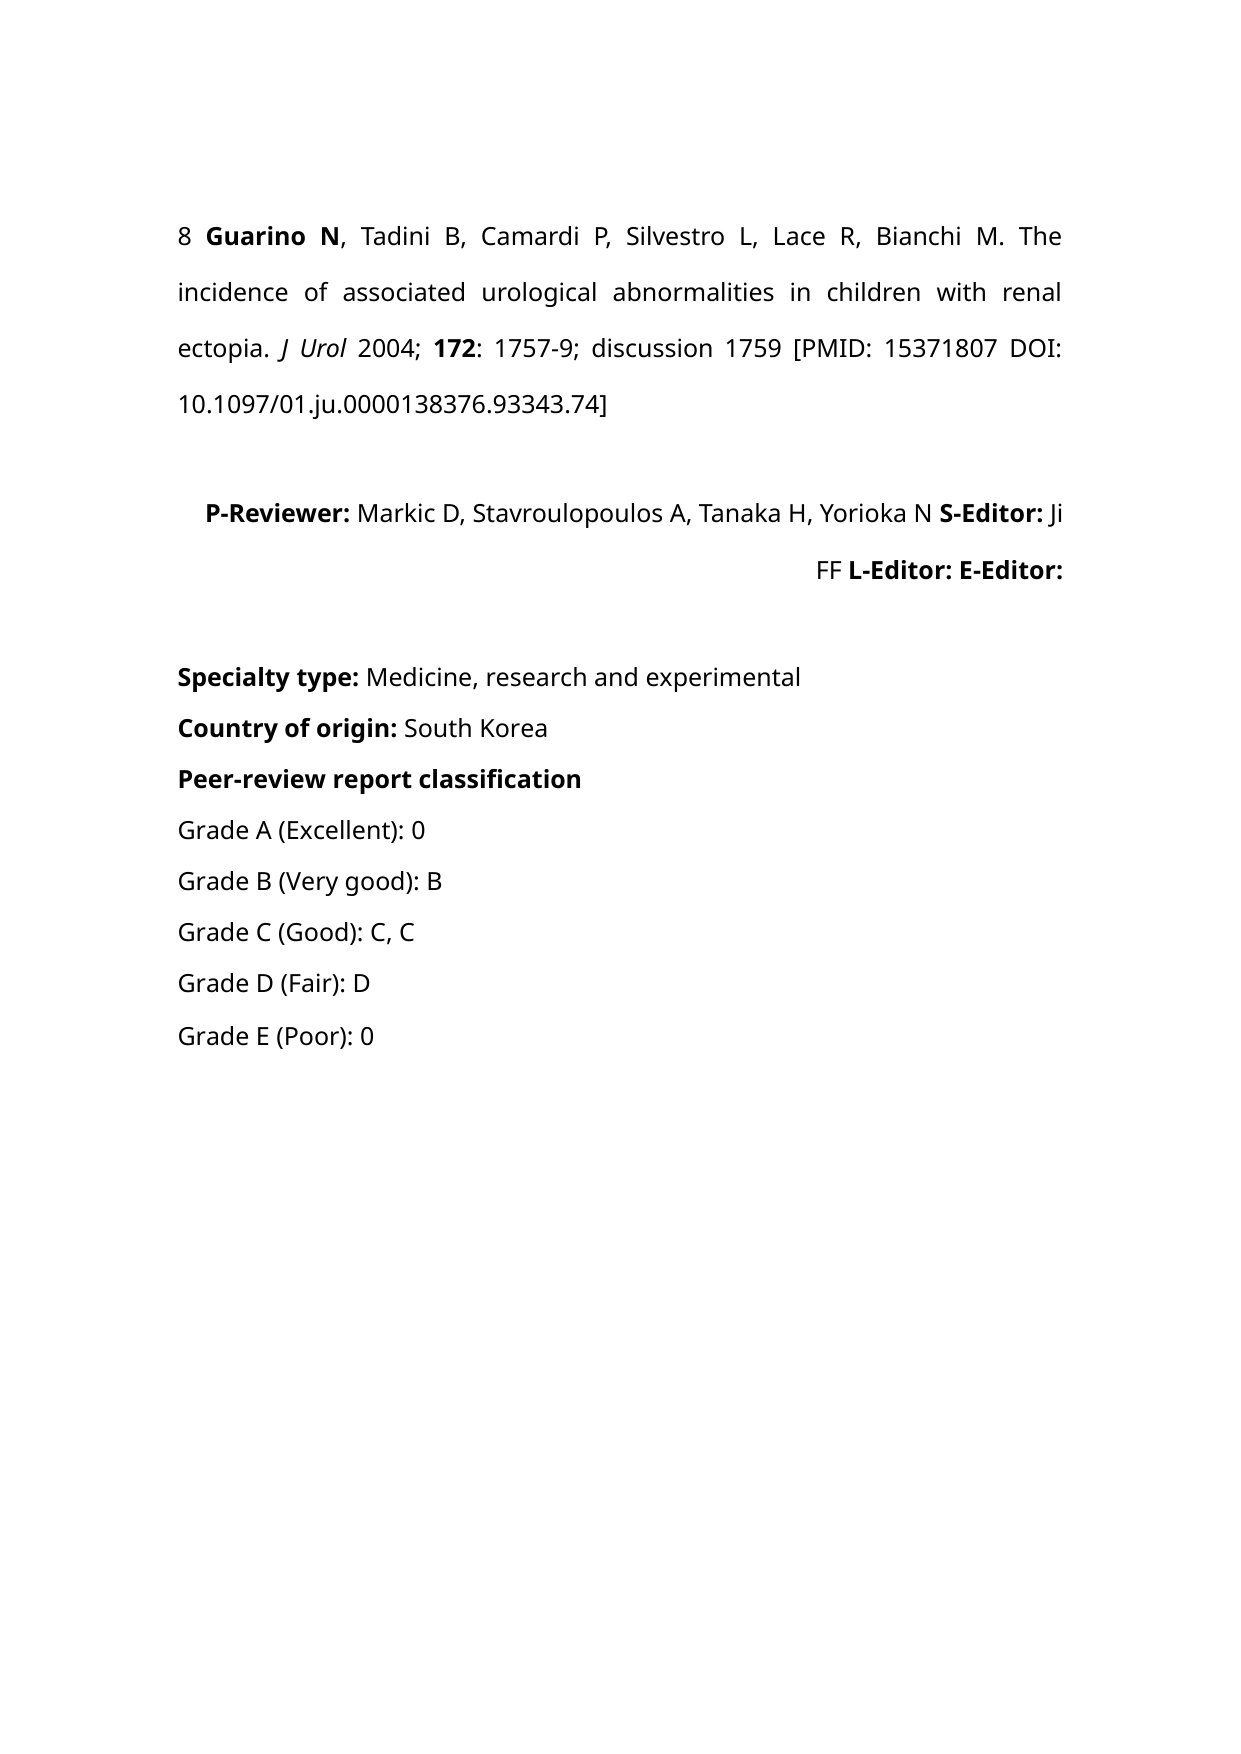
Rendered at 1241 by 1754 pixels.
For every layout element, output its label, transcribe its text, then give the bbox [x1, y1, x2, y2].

text Grade D (Fair): D [177, 966, 1063, 1000]
text Country of origin: South Korea [177, 711, 1063, 745]
text Peer-review report classification [177, 762, 1063, 796]
text P-Reviewer: Markic D, Stavroulopoulos A, Tanaka H, Yorioka N S-Editor: Ji FF L-Editor: E-Editor: [177, 494, 1063, 588]
text Grade B (Very good): B [177, 864, 1063, 898]
text Grade C (Good): C, C [177, 915, 1063, 949]
text Grade A (Excellent): 0 [177, 813, 1063, 847]
text Specialty type: Medicine, research and experimental [177, 660, 1063, 694]
text Grade E (Poor): 0 [177, 1017, 1063, 1054]
text 8 Guarino N, Tadini B, Camardi P, Silvestro L, Lace R, Bianchi M. The incidence of associated urological abnormalities in children with renal ectopia. J Urol 2004; 172: 1757-9; discussion 1759 [PMID: 15371807 DOI: 10.1097/01.ju.0000138376.93343.74] [177, 217, 1063, 423]
